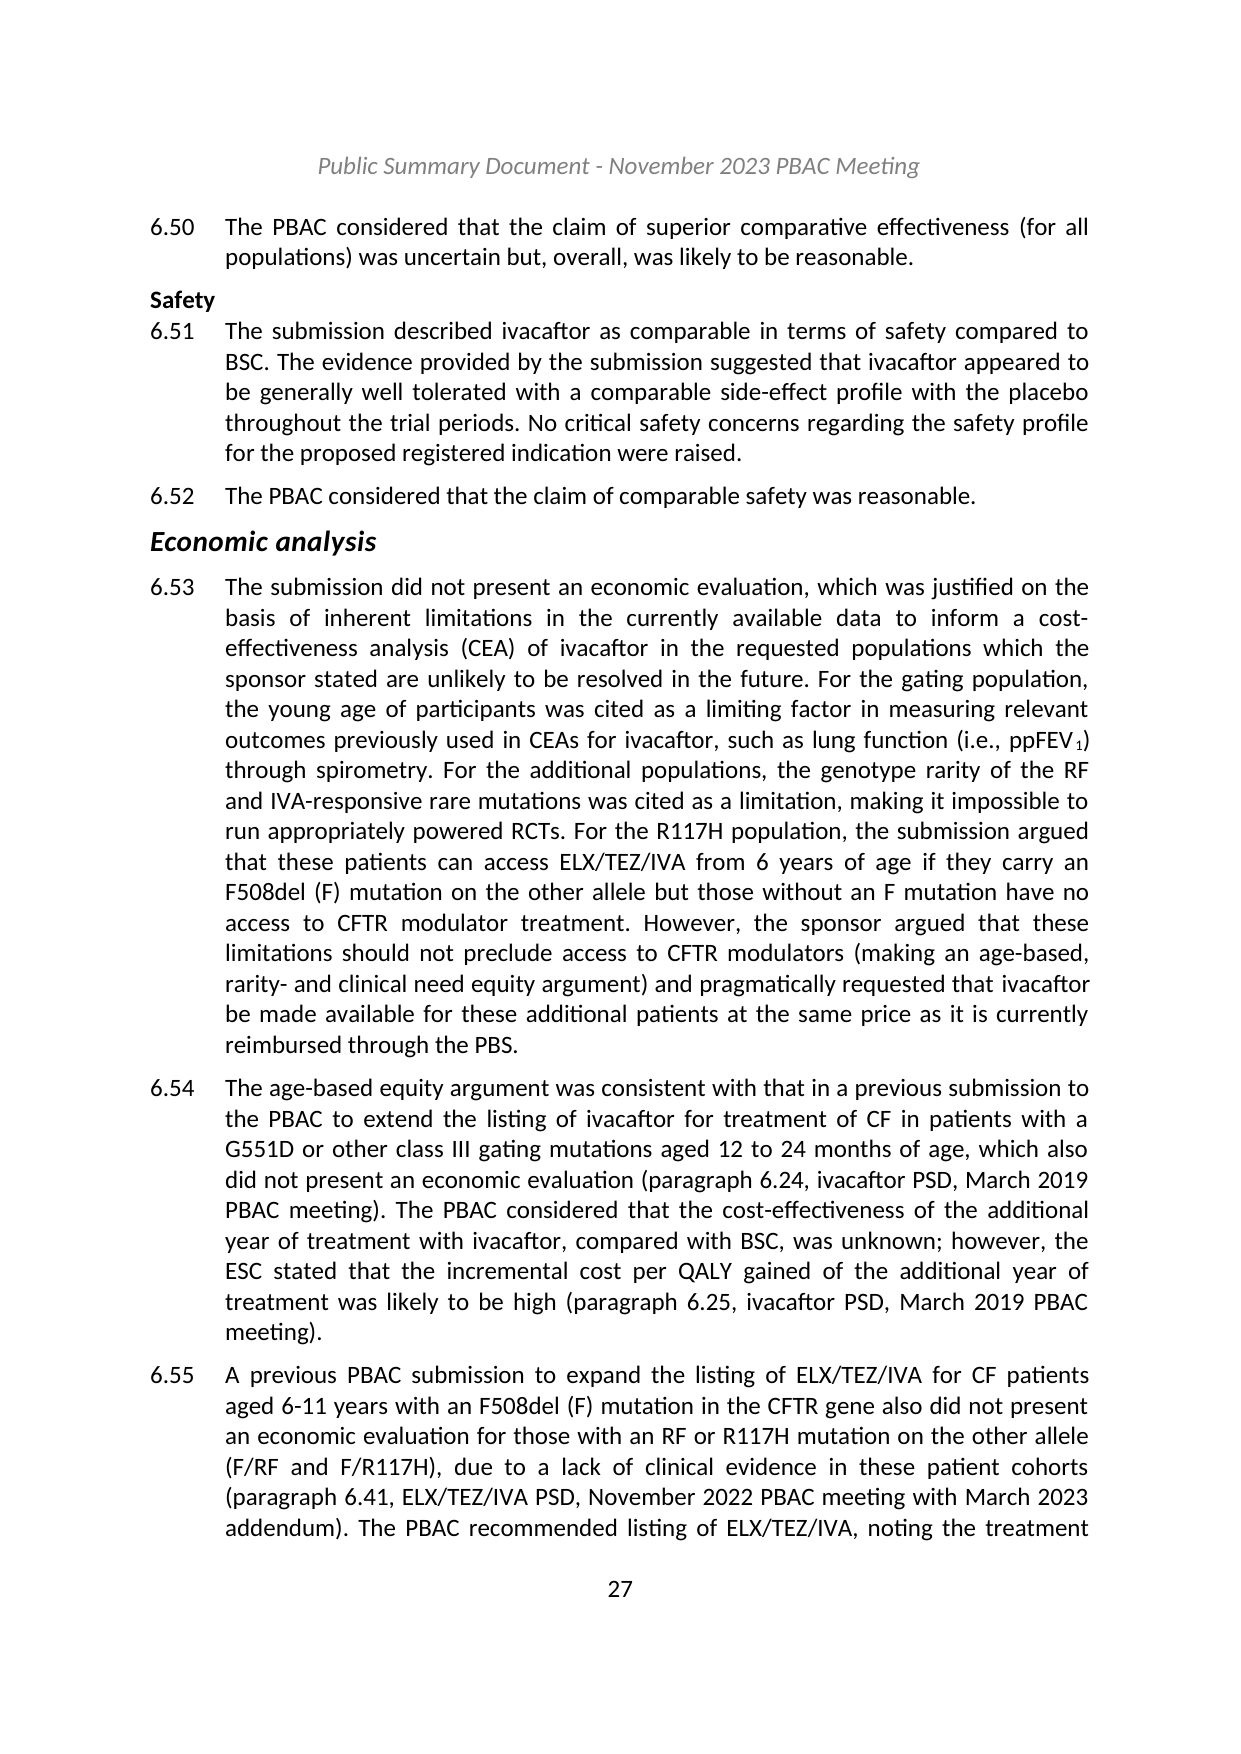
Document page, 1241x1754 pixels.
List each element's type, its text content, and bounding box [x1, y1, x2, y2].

text The PBAC considered that the claim of superior comparative effectiveness (for all populations) was uncertain but, overall, was likely to be reasonable. [150, 211, 1090, 272]
text The PBAC considered that the claim of comparable safety was reasonable. [150, 480, 1090, 511]
list The submission did not present an economic evaluation, which was justified on the basis of inherent limitations in the currently available data to inform a cost-effectiveness analysis (CEA) of ivacaftor in the requested populations which the sponsor stated are unlikely to be resolved in the future. For the gating population, the young age of participants was cited as a limiting factor in measuring relevant outcomes previously used in CEAs for ivacaftor, such as lung function (i.e., ppFEV1) through spirometry. For the additional populations, the genotype rarity of the RF and IVA-responsive rare mutations was cited as a limitation, making it impossible to run appropriately powered RCTs. For the R117H population, the submission argued that these patients can access ELX/TEZ/IVA from 6 years of age if they carry an F508del (F) mutation on the other allele but those without an F mutation have no access to CFTR modulator treatment. However, the sponsor argued that these limitations should not preclude access to CFTR modulators (making an age-based, rarity- and clinical need equity argument) and pragmatically requested that ivacaftor be made available for these additional patients at the same price as it is currently reimbursed through the PBS. [150, 571, 1090, 1060]
subtitle Safety [150, 284, 1090, 315]
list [150, 1359, 1090, 1542]
text Economic analysis [150, 523, 1090, 559]
list The submission described ivacaftor as comparable in terms of safety compared to BSC. The evidence provided by the submission suggested that ivacaftor appeared to be generally well tolerated with a comparable side-effect profile with the placebo throughout the trial periods. No critical safety concerns regarding the safety profile for the proposed registered indication were raised. [150, 315, 1090, 468]
list The age-based equity argument was consistent with that in a previous submission to the PBAC to extend the listing of ivacaftor for treatment of CF in patients with a G551D or other class III gating mutations aged 12 to 24 months of age, which also did not present an economic evaluation (paragraph 6.24, ivacaftor PSD, March 2019 PBAC meeting). The PBAC considered that the cost-effectiveness of the additional year of treatment with ivacaftor, compared with BSC, was unknown; however, the ESC stated that the incremental cost per QALY gained of the additional year of treatment was likely to be high (paragraph 6.25, ivacaftor PSD, March 2019 PBAC meeting). [150, 1072, 1090, 1347]
